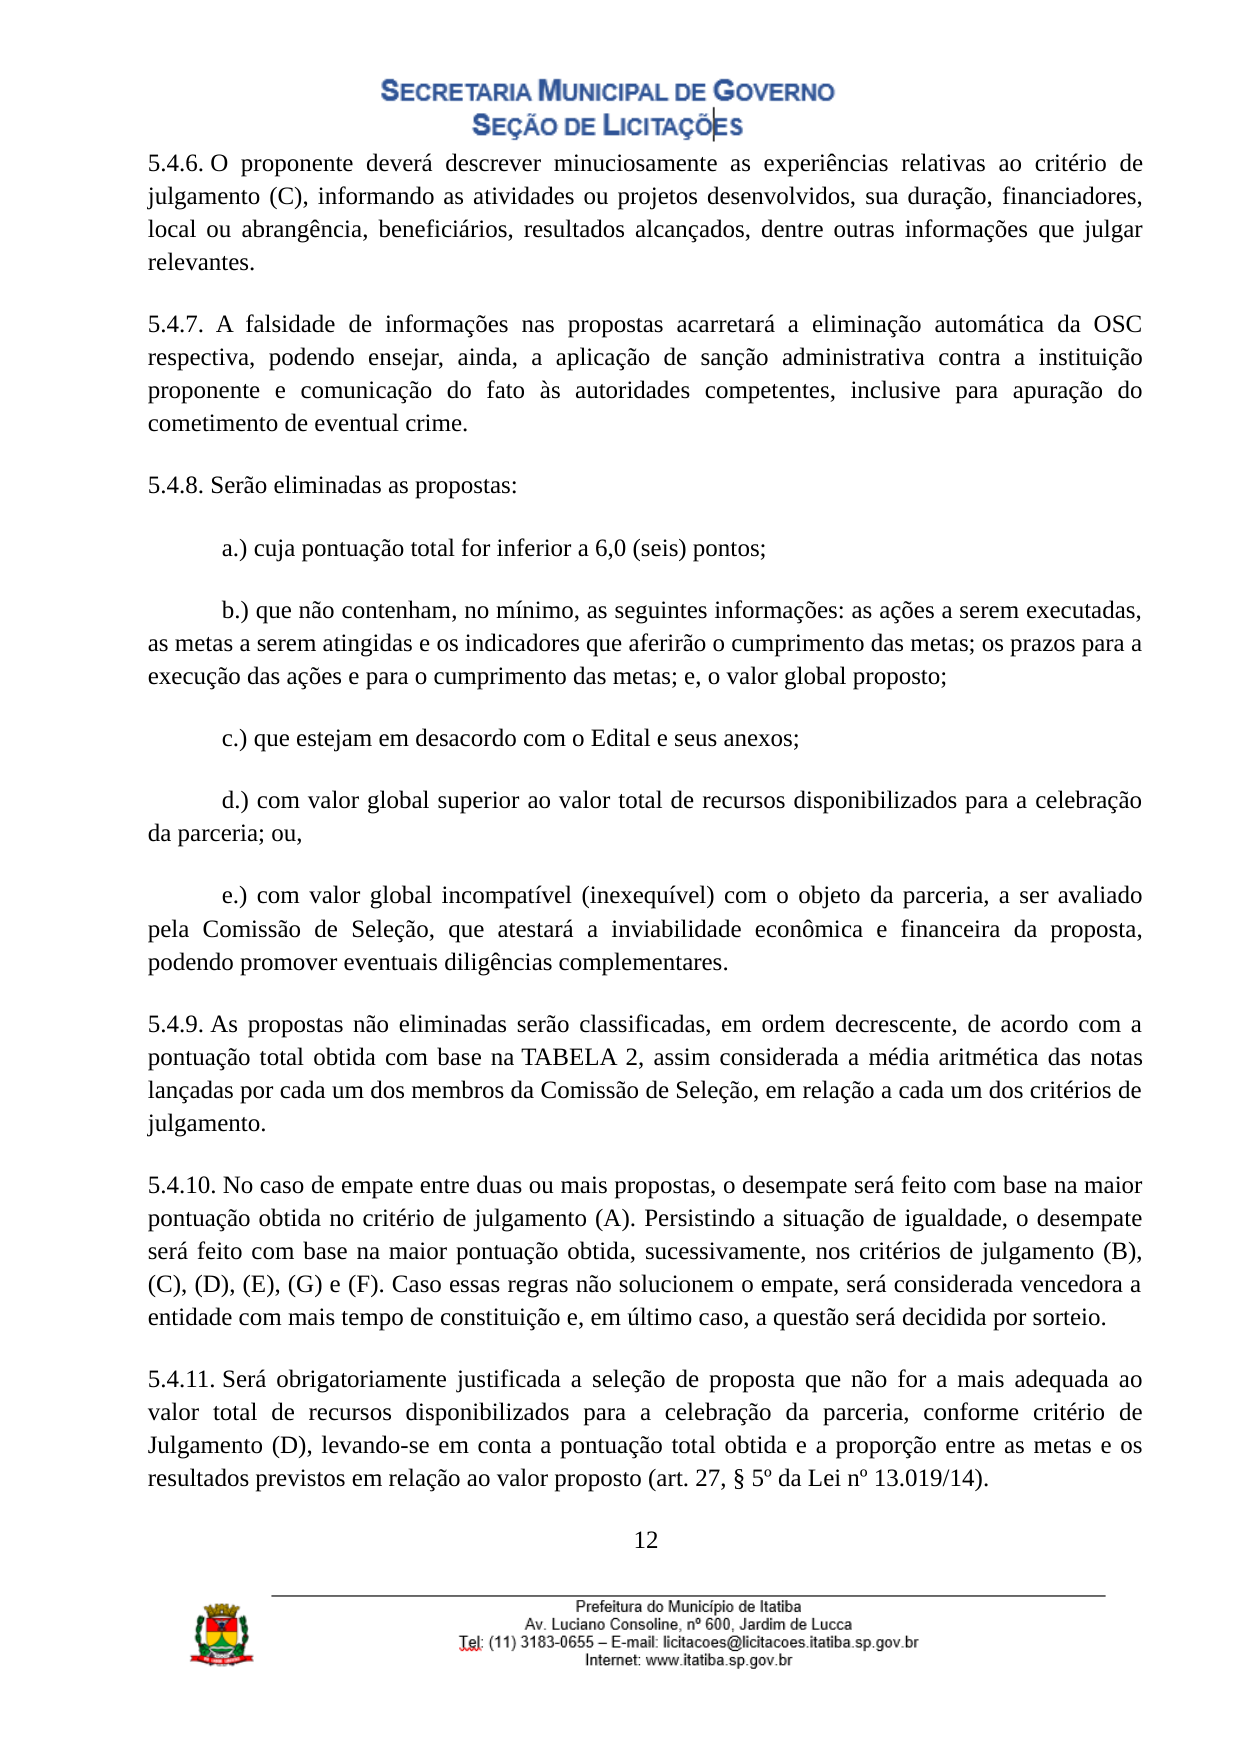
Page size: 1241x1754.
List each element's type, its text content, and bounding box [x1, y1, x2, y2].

text a.) cuja pontuação total for inferior a 6,0 (seis) pontos; [148, 533, 1144, 562]
text 5.4.11. Será obrigatoriamente justificada a seleção de proposta que não for a mais adequada ao valor total de recursos disponibilizados para a celebração da parceria, conforme critério de Julgamento (D), levando-se em conta a pontuação total obtida e a proporção entre as metas e os resultados previstos em relação ao valor proposto (art. 27, § 5º da Lei nº 13.019/14). [148, 1364, 1144, 1492]
picture [151, 1554, 1141, 1695]
text d.) com valor global superior ao valor total de recursos disponibilizados para a celebração da parceria; ou, [148, 785, 1144, 847]
text c.) que estejam em desacordo com o Edital e seus anexos; [148, 723, 1144, 752]
text 5.4.10. No caso de empate entre duas ou mais propostas, o desempate será feito com base na maior pontuação obtida no critério de julgamento (A). Persistindo a situação de igualdade, o desempate será feito com base na maior pontuação obtida, sucessivamente, nos critérios de julgamento (B), (C), (D), (E), (G) e (F). Caso essas regras não solucionem o empate, será considerada vencedora a entidade com mais tempo de constituição e, em último caso, a questão será decidida por sorteio. [148, 1170, 1144, 1331]
text 5.4.7. A falsidade de informações nas propostas acarretará a eliminação automática da OSC respectiva, podendo ensejar, ainda, a aplicação de sanção administrativa contra a instituição proponente e comunicação do fato às autoridades competentes, inclusive para apuração do cometimento de eventual crime. [148, 309, 1144, 437]
text 5.4.6. O proponente deverá descrever minuciosamente as experiências relativas ao critério de julgamento (C), informando as atividades ou projetos desenvolvidos, sua duração, financiadores, local ou abrangência, beneficiários, resultados alcançados, dentre outras informações que julgar relevantes. [148, 148, 1144, 276]
picture [148, 59, 1034, 148]
text b.) que não contenham, no mínimo, as seguintes informações: as ações a serem executadas, as metas a serem atingidas e os indicadores que aferirão o cumprimento das metas; os prazos para a execução das ações e para o cumprimento das metas; e, o valor global proposto; [148, 595, 1144, 690]
text e.) com valor global incompatível (inexequível) com o objeto da parceria, a ser avaliado pela Comissão de Seleção, que atestará a inviabilidade econômica e financeira da proposta, podendo promover eventuais diligências complementares. [148, 881, 1144, 975]
text 5.4.8. Serão eliminadas as propostas: [148, 471, 1144, 499]
text 5.4.9. As propostas não eliminadas serão classificadas, em ordem decrescente, de acordo com a pontuação total obtida com base na TABELA 2, assim considerada a média aritmética das notas lançadas por cada um dos membros da Comissão de Seleção, em relação a cada um dos critérios de julgamento. [148, 1009, 1144, 1137]
